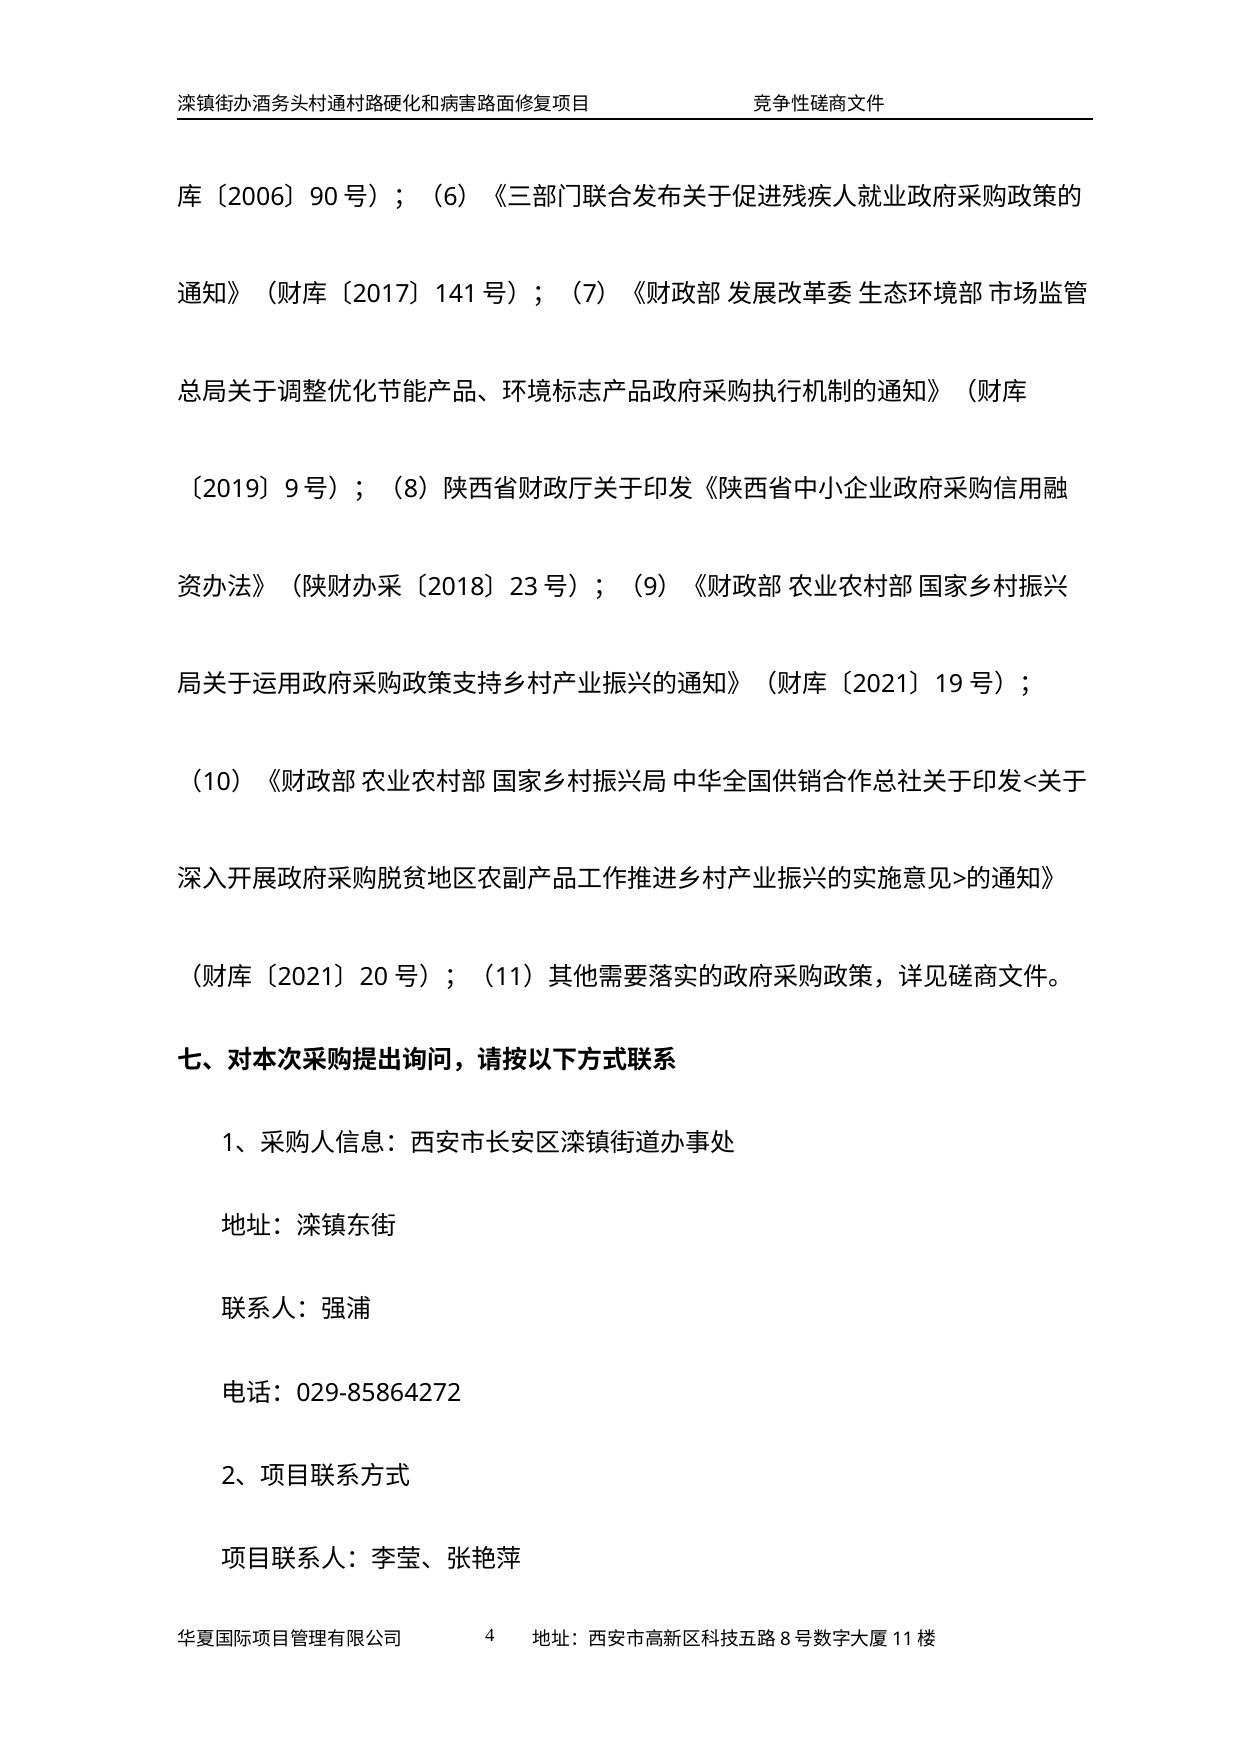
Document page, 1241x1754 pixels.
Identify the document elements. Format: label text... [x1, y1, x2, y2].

text 电话：029-85864272 [177, 1358, 1093, 1423]
text 地址：滦镇东街 [177, 1191, 1093, 1256]
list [177, 162, 1093, 1007]
text 联系人：强浦 [177, 1274, 1093, 1339]
text 项目联系人：李莹、张艳萍 [177, 1524, 1093, 1589]
text 2、项目联系方式 [177, 1441, 1093, 1506]
text 七、对本次采购提出询问，请按以下方式联系 [177, 1025, 1093, 1090]
text 1、采购人信息：西安市长安区滦镇街道办事处 [177, 1108, 1093, 1173]
